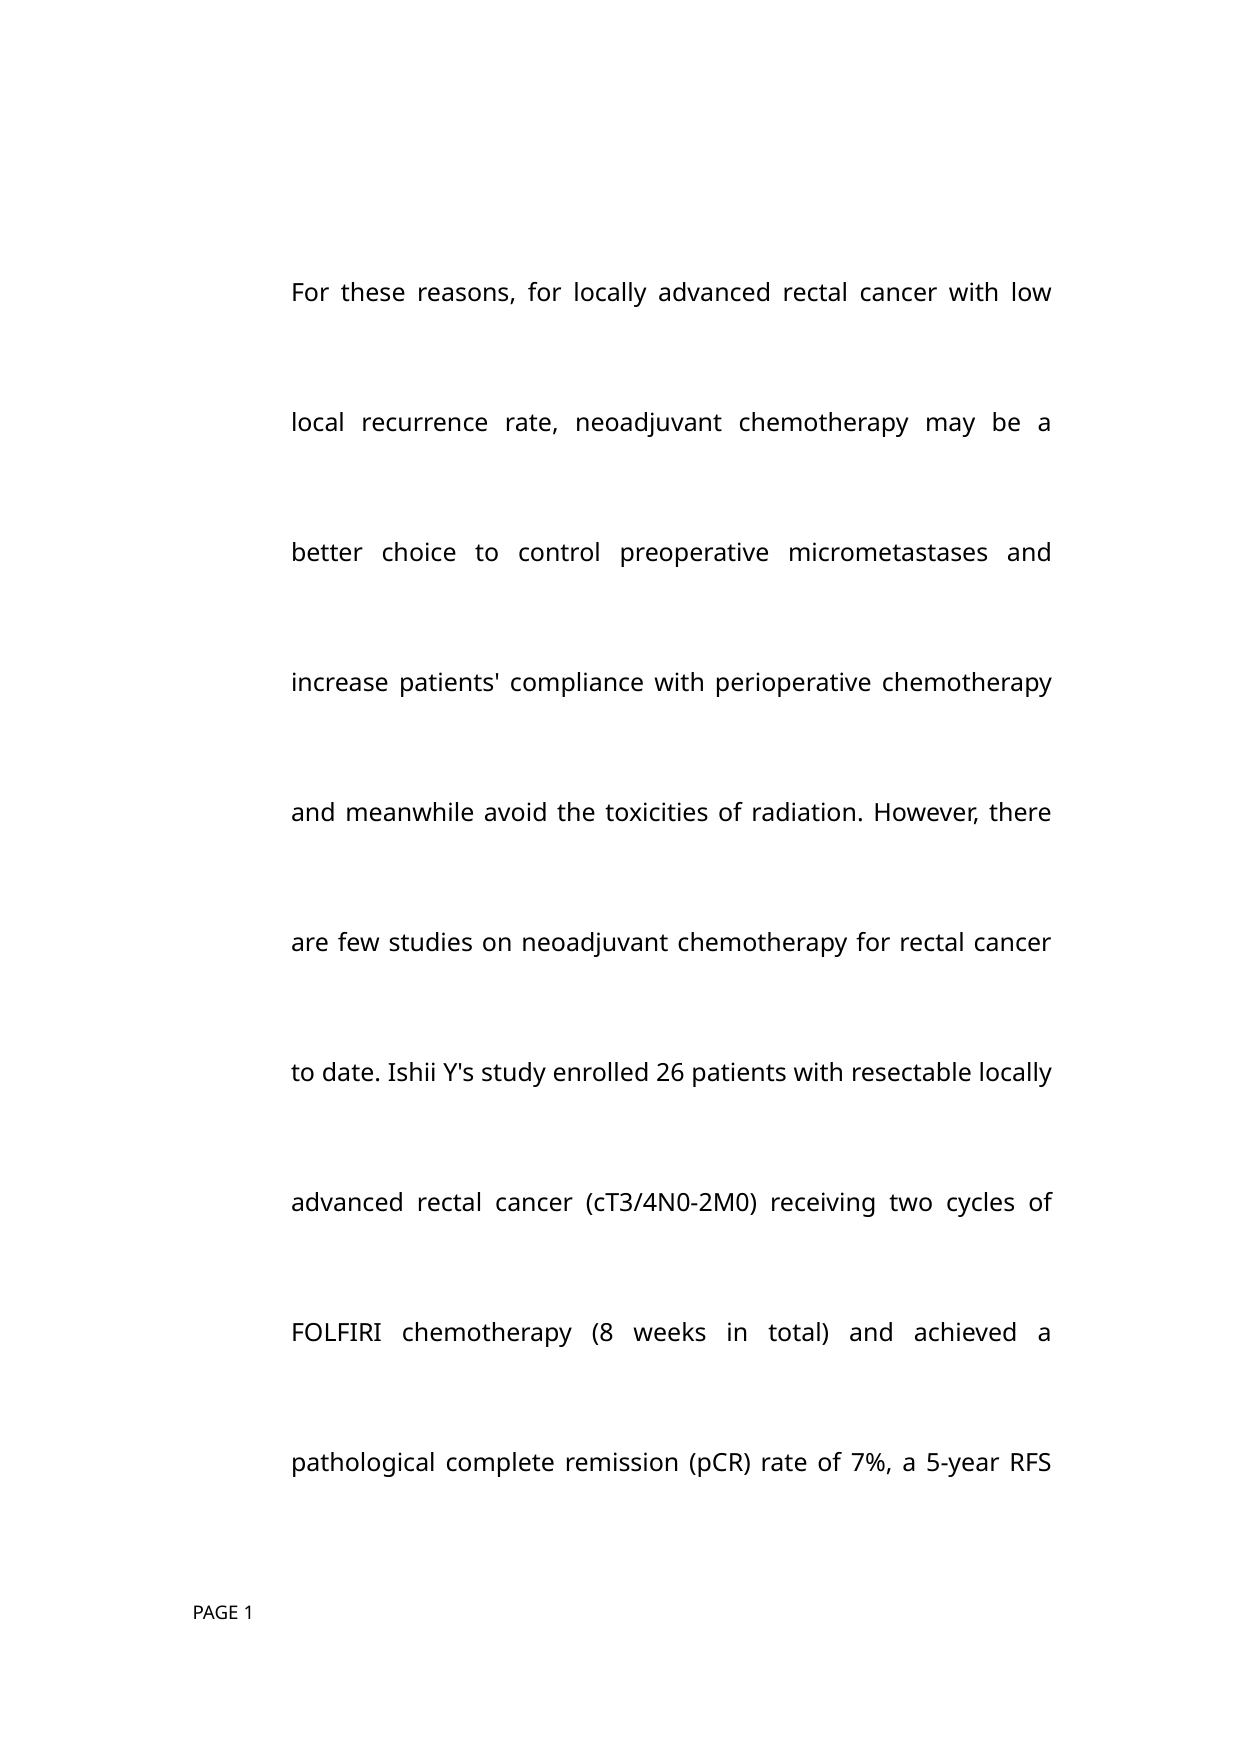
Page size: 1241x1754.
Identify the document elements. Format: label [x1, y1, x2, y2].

text [291, 259, 1053, 1494]
